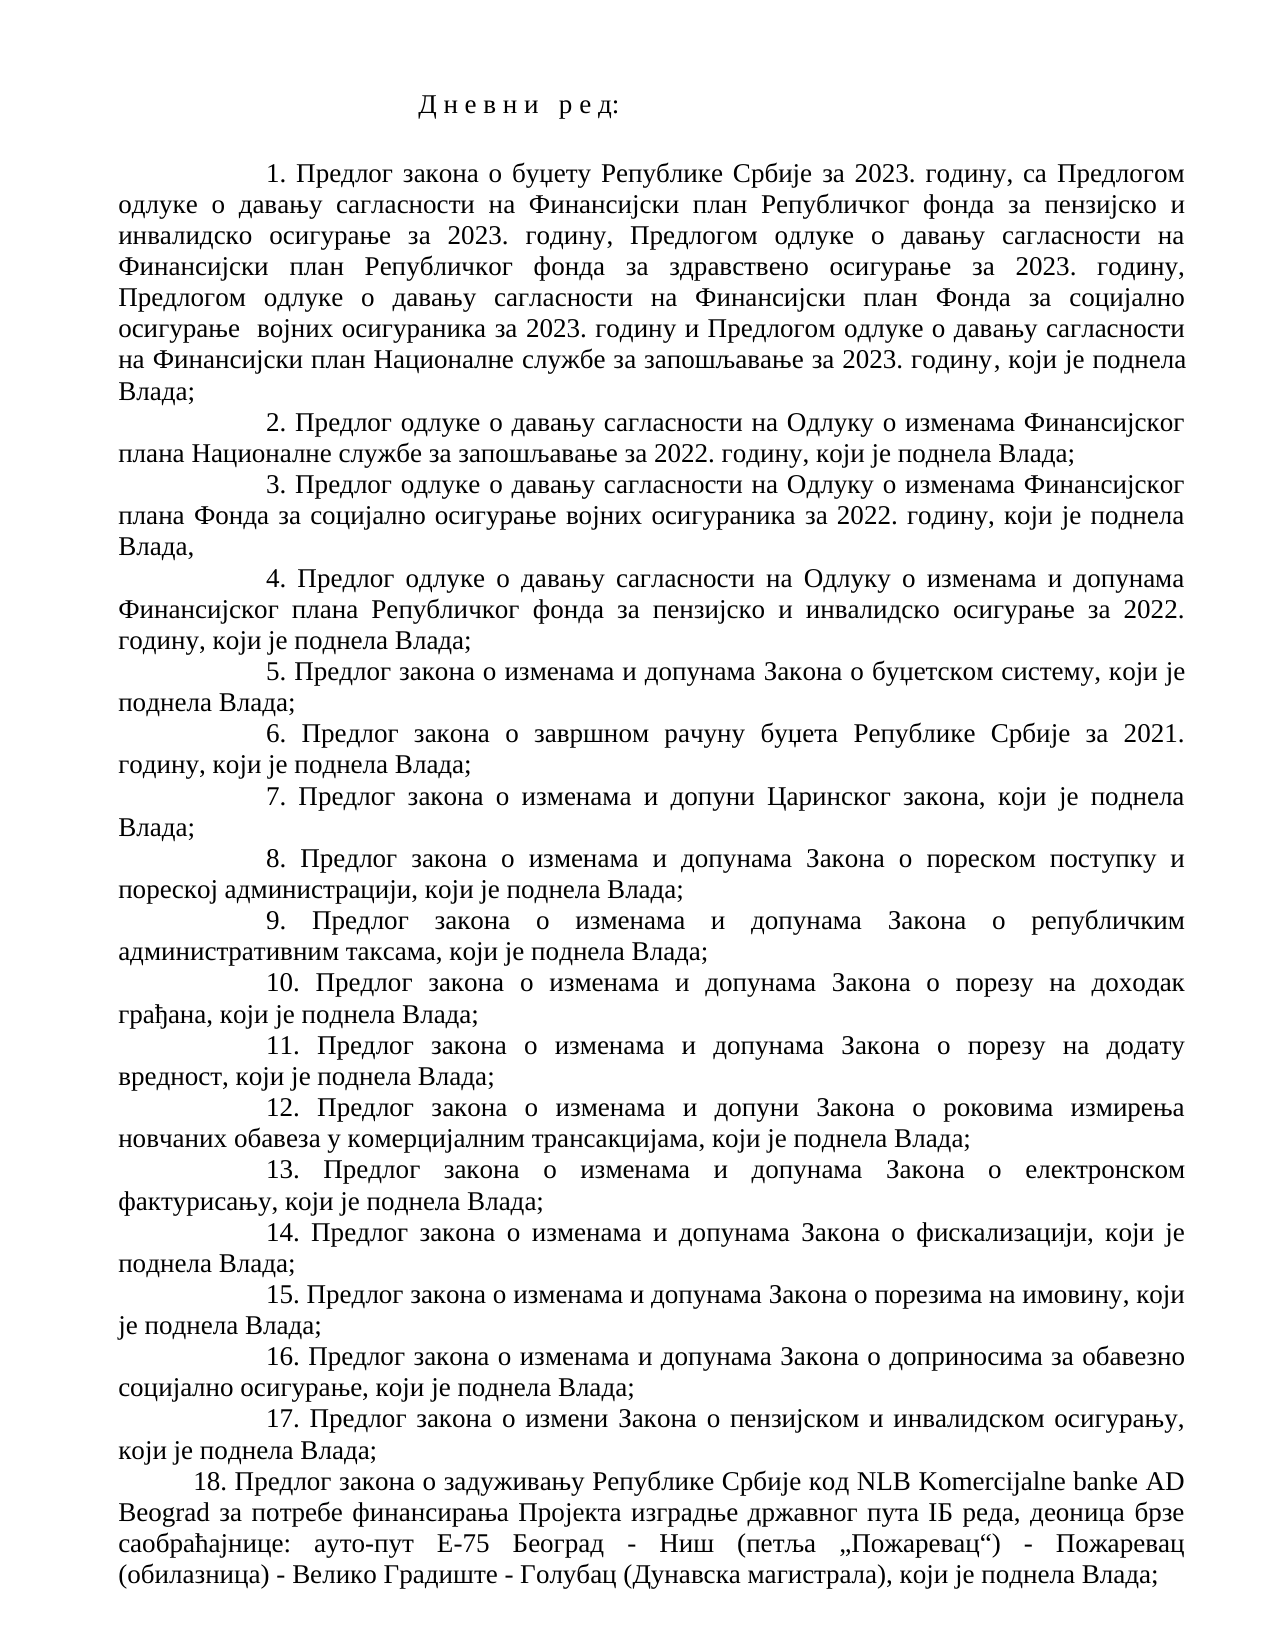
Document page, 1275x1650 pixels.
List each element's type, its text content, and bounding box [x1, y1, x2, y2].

text 9. Предлог закона о изменама и допунама Закона о републичким административним таксама, који је поднела Влада; [118, 904, 1186, 967]
text 5. Предлог закона о изменама и допунама Закона о буџетском систему, који је поднела Влада; [118, 655, 1186, 717]
text 8. Предлог закона о изменама и допунама Закона о пореском поступку и пореској администрацији, који је поднела Влада; [118, 842, 1186, 904]
text 3. Предлог одлуке о давању сагласности на Одлуку о изменама Финансијског плана Фонда за социјално осигурање војних осигураника за 2022. годину, који је поднела Влада, [118, 468, 1186, 562]
text 11. Предлог закона о изменама и допунама Закона о порезу на додату вредност, који је поднела Влада; [118, 1029, 1186, 1091]
text 18. Предлог закона о задуживању Републике Србије код NLB Komercijalne banke AD Beograd за потребе финансирања Пројекта изградње државног пута IБ реда, деоница брзе саобраћајнице: ауто-пут Е-75 Београд - Ниш (петља „Пожаревац“) - Пожаревац (обилазница) - Велико Градиште - Голубац (Дунавска магистрала), који је поднела Влада; [118, 1465, 1186, 1589]
text 7. Предлог закона о изменама и допуни Царинског закона, који је поднела Влада; [118, 780, 1186, 842]
text 10. Предлог закона о изменама и допунама Закона о порезу на доходак грађана, који је поднела Влада; [118, 967, 1186, 1029]
text 15. Предлог закона о изменама и допунама Закона о порезима на имовину, који је поднела Влада; [118, 1278, 1186, 1340]
text 1. Предлог закона о буџету Републике Србије за 2023. годину, са Предлогом одлуке о давању сагласности на Финансијски план Републичког фонда за пензијско и инвалидско осигурање за 2023. годину, Предлогом одлуке о давању сагласности на Финансијски план Републичког фонда за здравствено осигурање за 2023. годину, Предлогом одлуке о давању сагласности на Финансијски план Фонда за социјално осигурање војних осигураника за 2023. годину и Предлогом одлуке о давању сагласности на Финансијски план Националне службе за запошљавање за 2023. годину, који је поднела Влада; [118, 157, 1186, 406]
text 4. Предлог одлуке о давању сагласности на Одлуку о изменама и допунама Финансијског плана Републичког фонда за пензијско и инвалидско осигурање за 2022. годину, који је поднела Влада; [118, 562, 1186, 655]
text 17. Предлог закона о измени Закона о пензијском и инвалидском осигурању, који је поднела Влада; [118, 1403, 1186, 1465]
text 6. Предлог закона о завршном рачуну буџета Републике Србије за 2021. годину, који је поднела Влада; [118, 717, 1186, 780]
text 14. Предлог закона о изменама и допунама Закона о фискализацији, који је поднела Влада; [118, 1216, 1186, 1278]
text 16. Предлог закона о изменама и допунама Закона о доприносима за обавезно социјално осигурање, који је поднела Влада; [118, 1340, 1186, 1403]
text 12. Предлог закона о изменама и допуни Закона о роковима измирења новчаних обавеза у комерцијалним трансакцијама, који је поднела Влада; [109, 1091, 1186, 1153]
text 2. Предлог одлуке о давању сагласности на Одлуку о изменама Финансијског плана Националне службе за запошљавање за 2022. годину, који је поднела Влада; [118, 406, 1186, 468]
text Д н е в н и р е д: [118, 89, 1186, 120]
text 13. Предлог закона о изменама и допунама Закона о електронском фактурисању, који је поднела Влада; [118, 1153, 1186, 1216]
